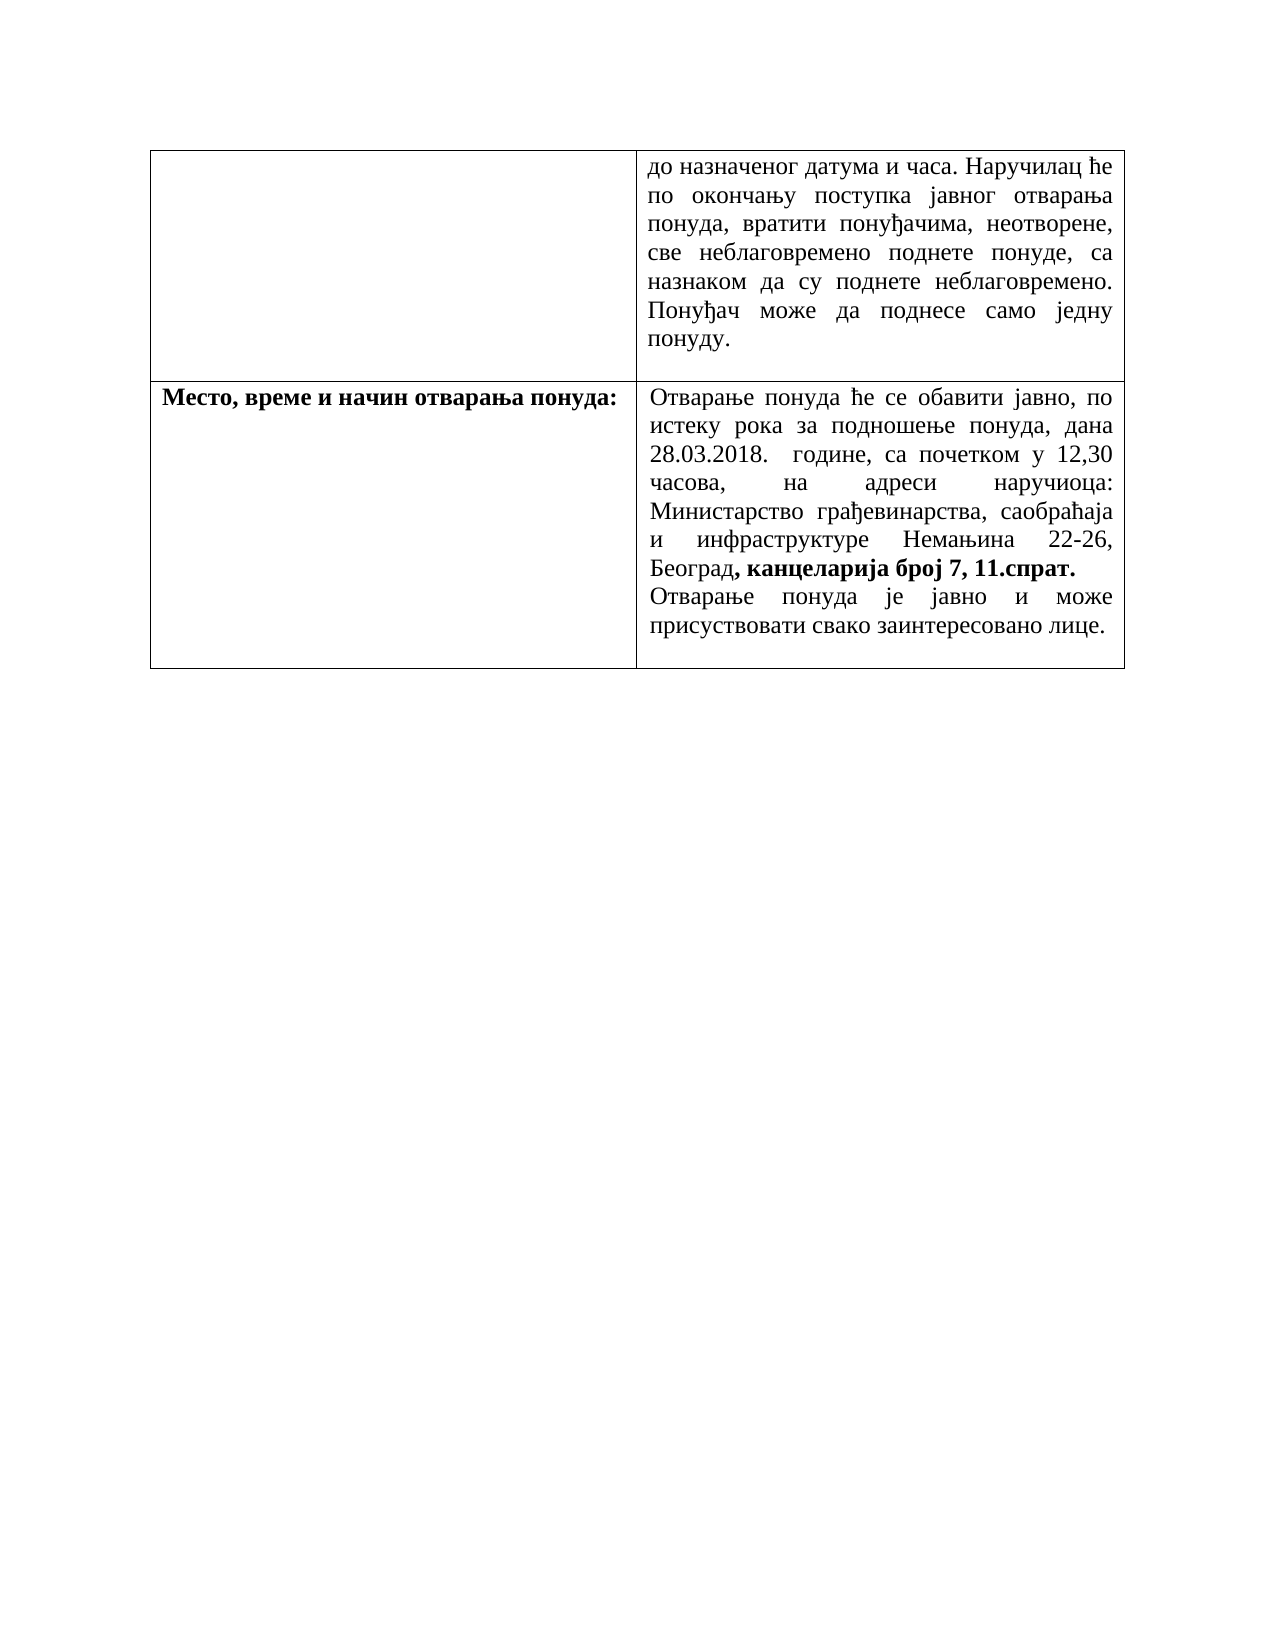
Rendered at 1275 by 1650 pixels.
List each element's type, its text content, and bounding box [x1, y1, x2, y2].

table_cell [151, 151, 636, 381]
table_cell Отварање понуда ће се обавити јавно, по истеку рока за подношење понуда, дана 28.03.2018. године, са почетком у 12,30 часова, на адреси наручиоца: Министарство грађевинарства, саобраћаја и инфраструктуре Немањина 22-26, Београд, канцеларија број 7, 11.спрат. Отварање понуда је јавно и може присуствовати свако заинтересовано лице. [637, 382, 1124, 667]
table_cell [637, 151, 1124, 381]
table_cell Место, време и начин отварања понуда: [151, 382, 636, 667]
